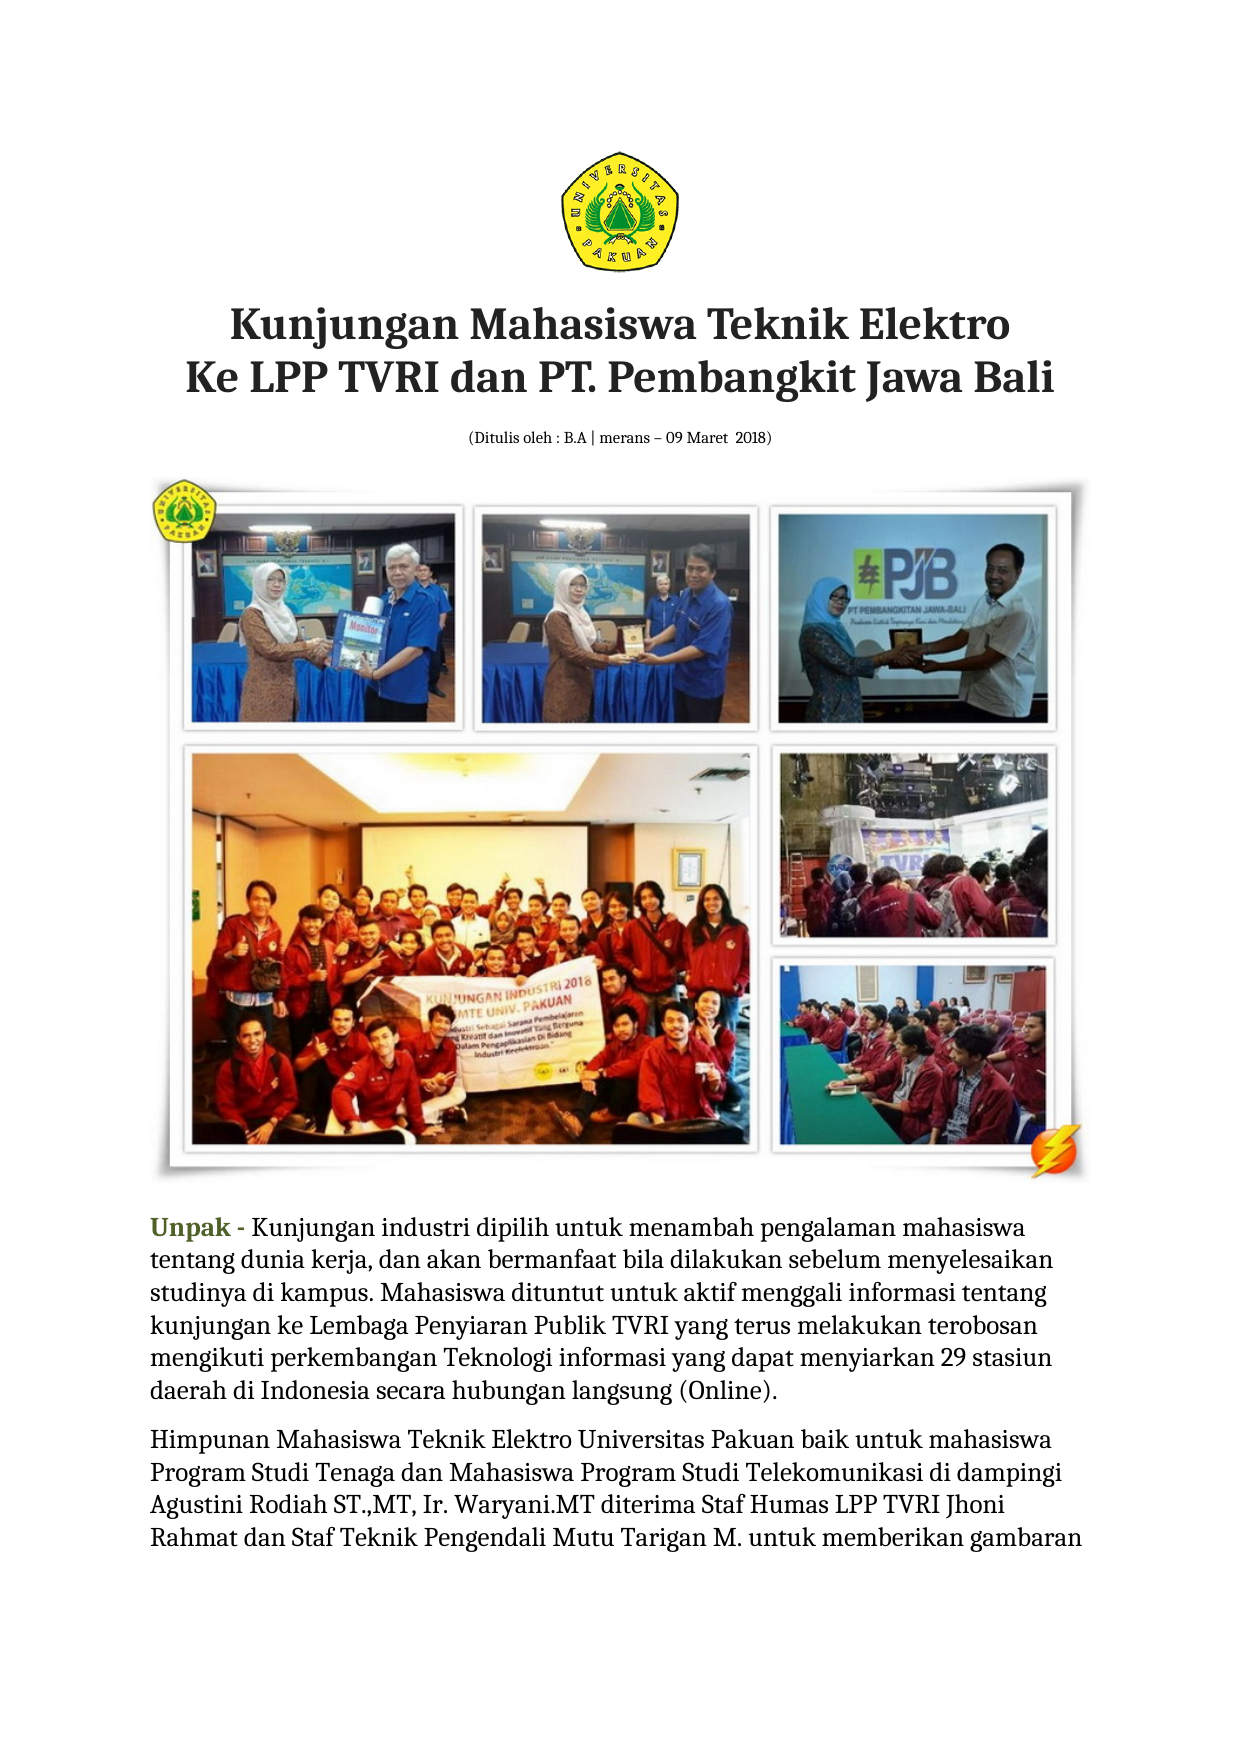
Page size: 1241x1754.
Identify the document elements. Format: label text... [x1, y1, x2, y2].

picture [150, 477, 1090, 1183]
subtitle Ke LPP TVRI dan PT. Pembangkit Jawa Bali [150, 351, 1090, 404]
subtitle Kunjungan Mahasiswa Teknik Elektro [150, 298, 1090, 351]
text Unpak - Kunjungan industri dipilih untuk menambah pengalaman mahasiswa tentang dunia kerja, dan akan bermanfaat bila dilakukan sebelum menyelesaikan studinya di kampus. Mahasiswa dituntut untuk aktif menggali informasi tentang kunjungan ke Lembaga Penyiaran Publik TVRI yang terus melakukan terobosan mengikuti perkembangan Teknologi informasi yang dapat menyiarkan 29 stasiun daerah di Indonesia secara hubungan langsung (Online). [150, 1212, 1090, 1406]
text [150, 1424, 1090, 1553]
picture [558, 150, 682, 274]
subtitle (Ditulis oleh : B.A | merans – 09 Maret 2018) [150, 429, 1090, 448]
